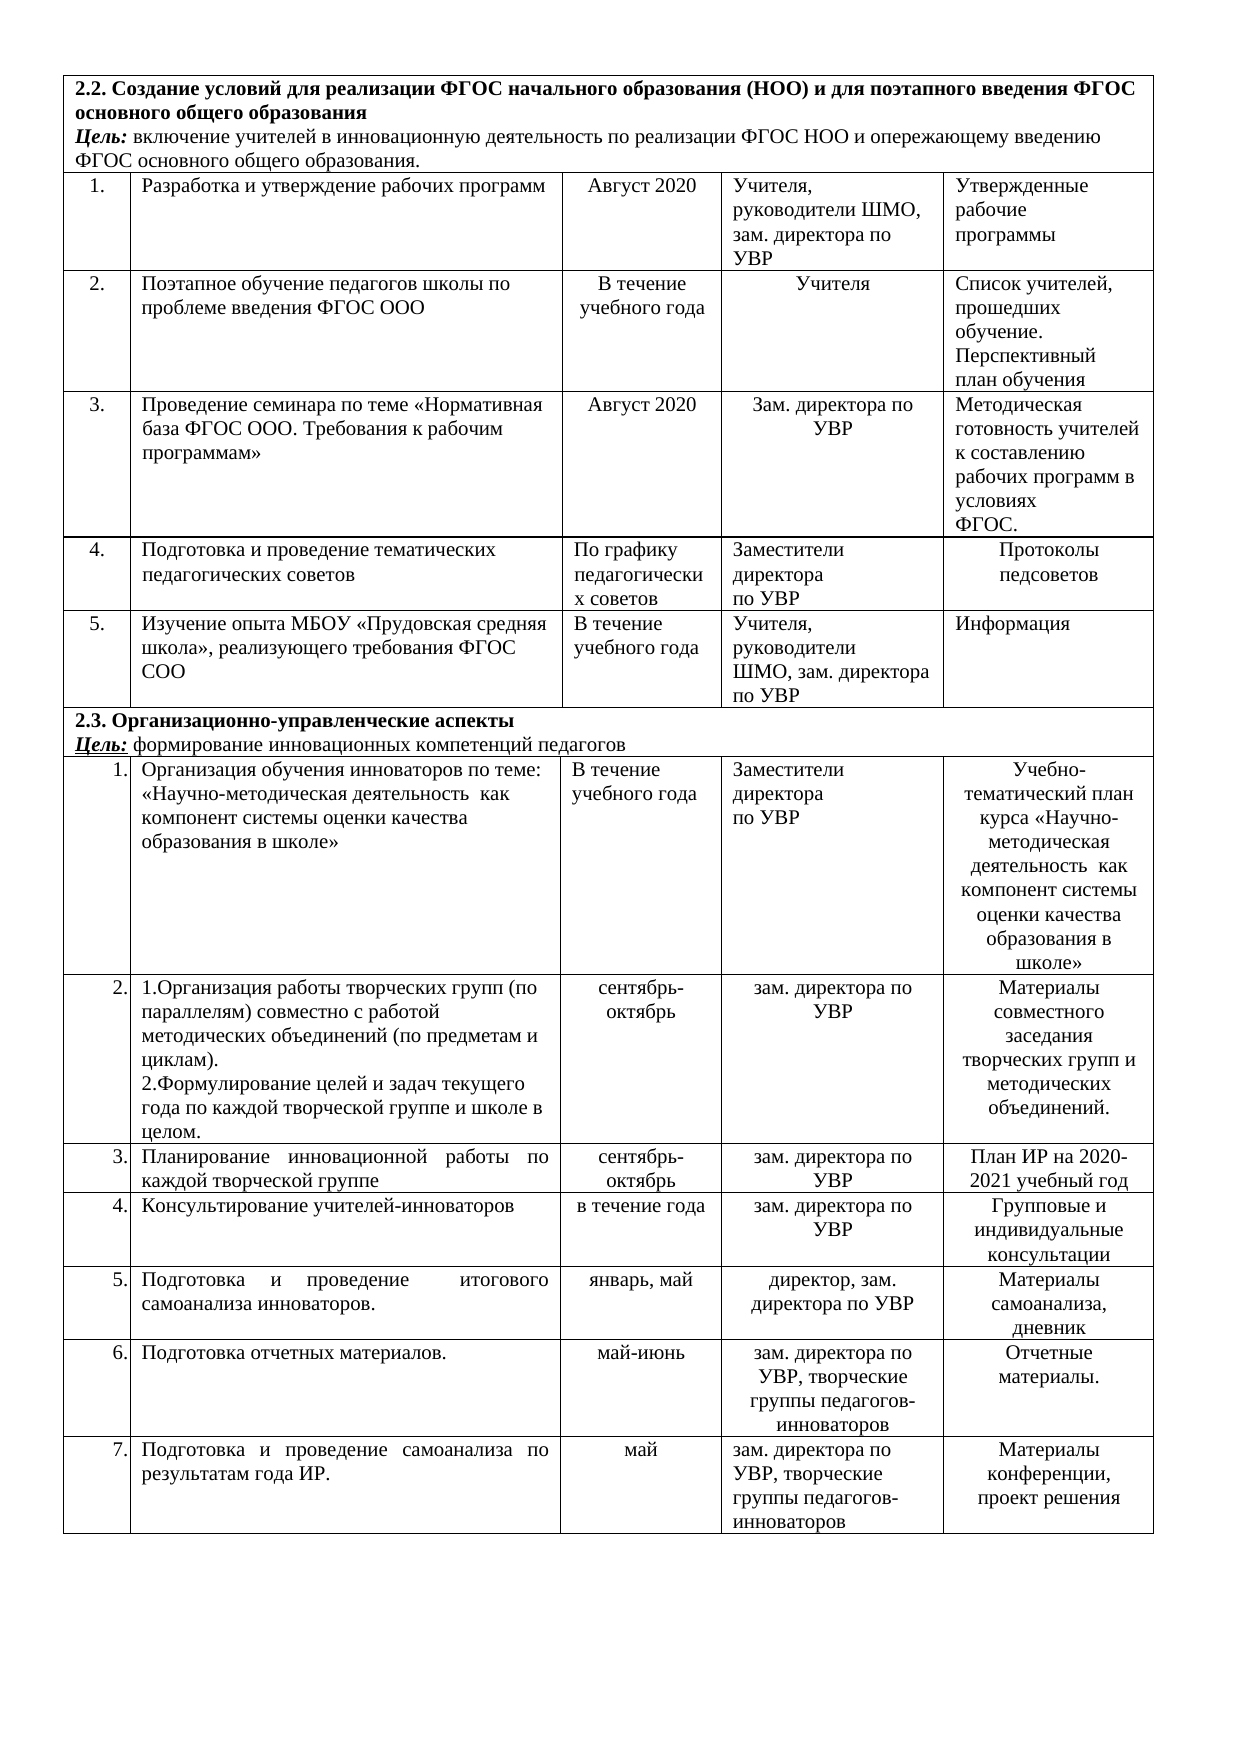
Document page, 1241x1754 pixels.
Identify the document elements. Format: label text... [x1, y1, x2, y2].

table_cell Материалы конференции, проект решения [944, 1437, 1153, 1533]
table_cell в течение года [561, 1193, 721, 1266]
table_cell зам. директора по УВР [722, 1193, 943, 1266]
table_cell май-июнь [561, 1340, 721, 1436]
table_cell По графику педагогических советов [563, 538, 721, 609]
table_cell Август 2020 [563, 173, 721, 269]
table_cell Подготовка и проведение итогового самоанализа инноваторов. [131, 1267, 560, 1339]
table_cell В течение учебного года [561, 757, 721, 974]
table_cell Зам. директора по УВР [722, 392, 943, 536]
table_cell 2.2. Создание условий для реализации ФГОС начального образования (НОО) и для поэтапного введения ФГОС основного общего образования Цель: включение учителей в инновационную деятельность по реализации ФГОС НОО и опережающему введению ФГОС основного общего образования. [64, 76, 1153, 172]
table_cell Организация обучения инноваторов по теме: «Научно-методическая деятельность как компонент системы оценки качества образования в школе» [131, 757, 560, 974]
table_cell зам. директора по УВР [722, 1144, 943, 1192]
table_cell сентябрь-октябрь [561, 1144, 721, 1192]
table_cell Разработка и утверждение рабочих программ [131, 173, 562, 269]
table_cell Проведение семинара по теме «Нормативная база ФГОС ООО. Требования к рабочим программам» [131, 392, 562, 536]
table_cell [64, 1340, 130, 1436]
table_cell Учебно-тематический план курса «Научно-методическая деятельность как компонент системы оценки качества образования в школе» [944, 757, 1153, 974]
table_cell [64, 1144, 130, 1192]
table_cell сентябрь-октябрь [561, 975, 721, 1143]
table_cell май [561, 1437, 721, 1533]
table_cell Утвержденные рабочие программы [944, 173, 1153, 269]
table_cell Август 2020 [563, 392, 721, 536]
table_cell зам. директора по УВР [722, 975, 943, 1143]
table_cell 1. [64, 173, 130, 269]
table_cell Заместители директора по УВР [722, 538, 943, 609]
table_cell [64, 1437, 130, 1533]
table_cell [64, 1267, 130, 1339]
table_cell Отчетные материалы. [944, 1340, 1153, 1436]
table_cell Групповые и индивидуальные консультации [944, 1193, 1153, 1266]
table_cell Протоколы педсоветов [944, 538, 1153, 609]
table_cell [64, 975, 130, 1143]
table_cell 2.3. Организационно-управленческие аспекты Цель: формирование инновационных компетенций педагогов [64, 708, 1153, 756]
table_cell 3. [64, 392, 130, 536]
table_cell 1.Организация работы творческих групп (по параллелям) совместно с работой методических объединений (по предметам и циклам). 2.Формулирование целей и задач текущего года по каждой творческой группе и школе в целом. [131, 975, 560, 1143]
table_cell [64, 757, 130, 974]
table_cell январь, май [561, 1267, 721, 1339]
table_cell 4. [64, 538, 130, 609]
table_cell [64, 1193, 130, 1266]
table_cell директор, зам. директора по УВР [722, 1267, 943, 1339]
table_cell План ИР на 2020-2021 учебный год [944, 1144, 1153, 1192]
table_cell Изучение опыта МБОУ «Прудовская средняя школа», реализующего требования ФГОС СОО [131, 611, 562, 707]
table_cell Подготовка и проведение самоанализа по результатам года ИР. [131, 1437, 560, 1533]
table_cell Поэтапное обучение педагогов школы по проблеме введения ФГОС ООО [131, 271, 562, 391]
table_cell В течение учебного года [563, 271, 721, 391]
table_cell зам. директора по УВР, творческие группы педагогов-инноваторов [722, 1437, 943, 1533]
table_cell Учителя, руководители ШМО, зам. директора по УВР [722, 611, 943, 707]
table_cell Подготовка и проведение тематических педагогических советов [131, 538, 562, 609]
table_cell Учителя [722, 271, 943, 391]
table_cell В течение учебного года [563, 611, 721, 707]
table_cell Подготовка отчетных материалов. [131, 1340, 560, 1436]
table_cell Консультирование учителей-инноваторов [131, 1193, 560, 1266]
table_cell Информация [944, 611, 1153, 707]
table_cell Материалы самоанализа, дневник [944, 1267, 1153, 1339]
table_cell Учителя, руководители ШМО, зам. директора по УВР [722, 173, 943, 269]
table_cell зам. директора по УВР, творческие группы педагогов-инноваторов [722, 1340, 943, 1436]
table_cell Материалы совместного заседания творческих групп и методических объединений. [944, 975, 1153, 1143]
table_cell 5. [64, 611, 130, 707]
table_cell Список учителей, прошедших обучение. Перспективный план обучения [944, 271, 1153, 391]
table_cell Планирование инновационной работы по каждой творческой группе [131, 1144, 560, 1192]
table_cell Методическая готовность учителей к составлению рабочих программ в условиях ФГОС. [944, 392, 1153, 536]
table_cell 2. [64, 271, 130, 391]
table_cell Заместители директора по УВР [722, 757, 943, 974]
